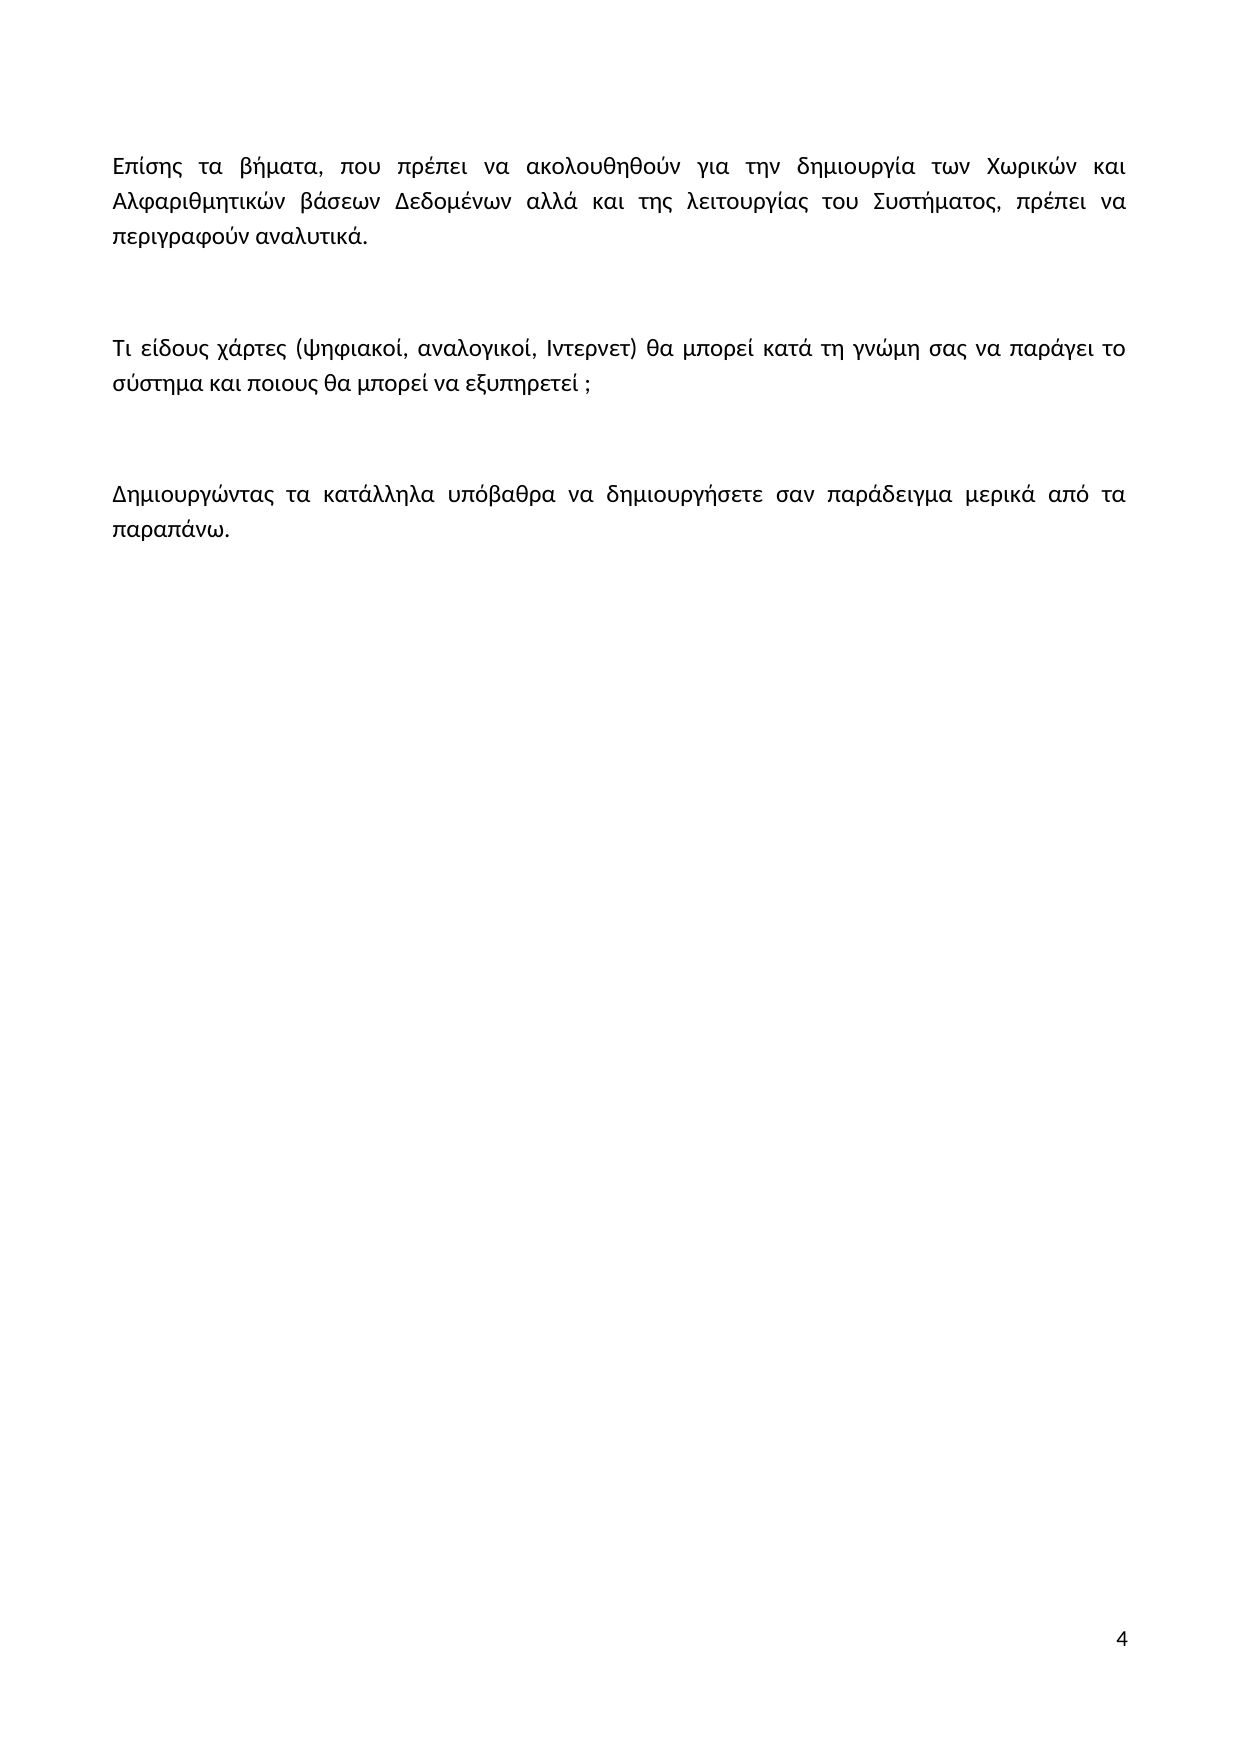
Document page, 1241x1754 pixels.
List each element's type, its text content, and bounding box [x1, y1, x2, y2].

text Δημιουργώντας τα κατάλληλα υπόβαθρα να δημιουργήσετε σαν παράδειγμα μερικά από τα παραπάνω. [112, 478, 1128, 544]
text Επίσης τα βήματα, που πρέπει να ακολουθηθούν για την δημιουργία των Χωρικών και Αλφαριθμητικών βάσεων Δεδομένων αλλά και της λειτουργίας του Συστήματος, πρέπει να περιγραφούν αναλυτικά. [112, 150, 1128, 251]
text Τι είδους χάρτες (ψηφιακοί, αναλογικοί, Ιντερνετ) θα μπορεί κατά τη γνώμη σας να παράγει το σύστημα και ποιους θα μπορεί να εξυπηρετεί ; [112, 332, 1128, 397]
